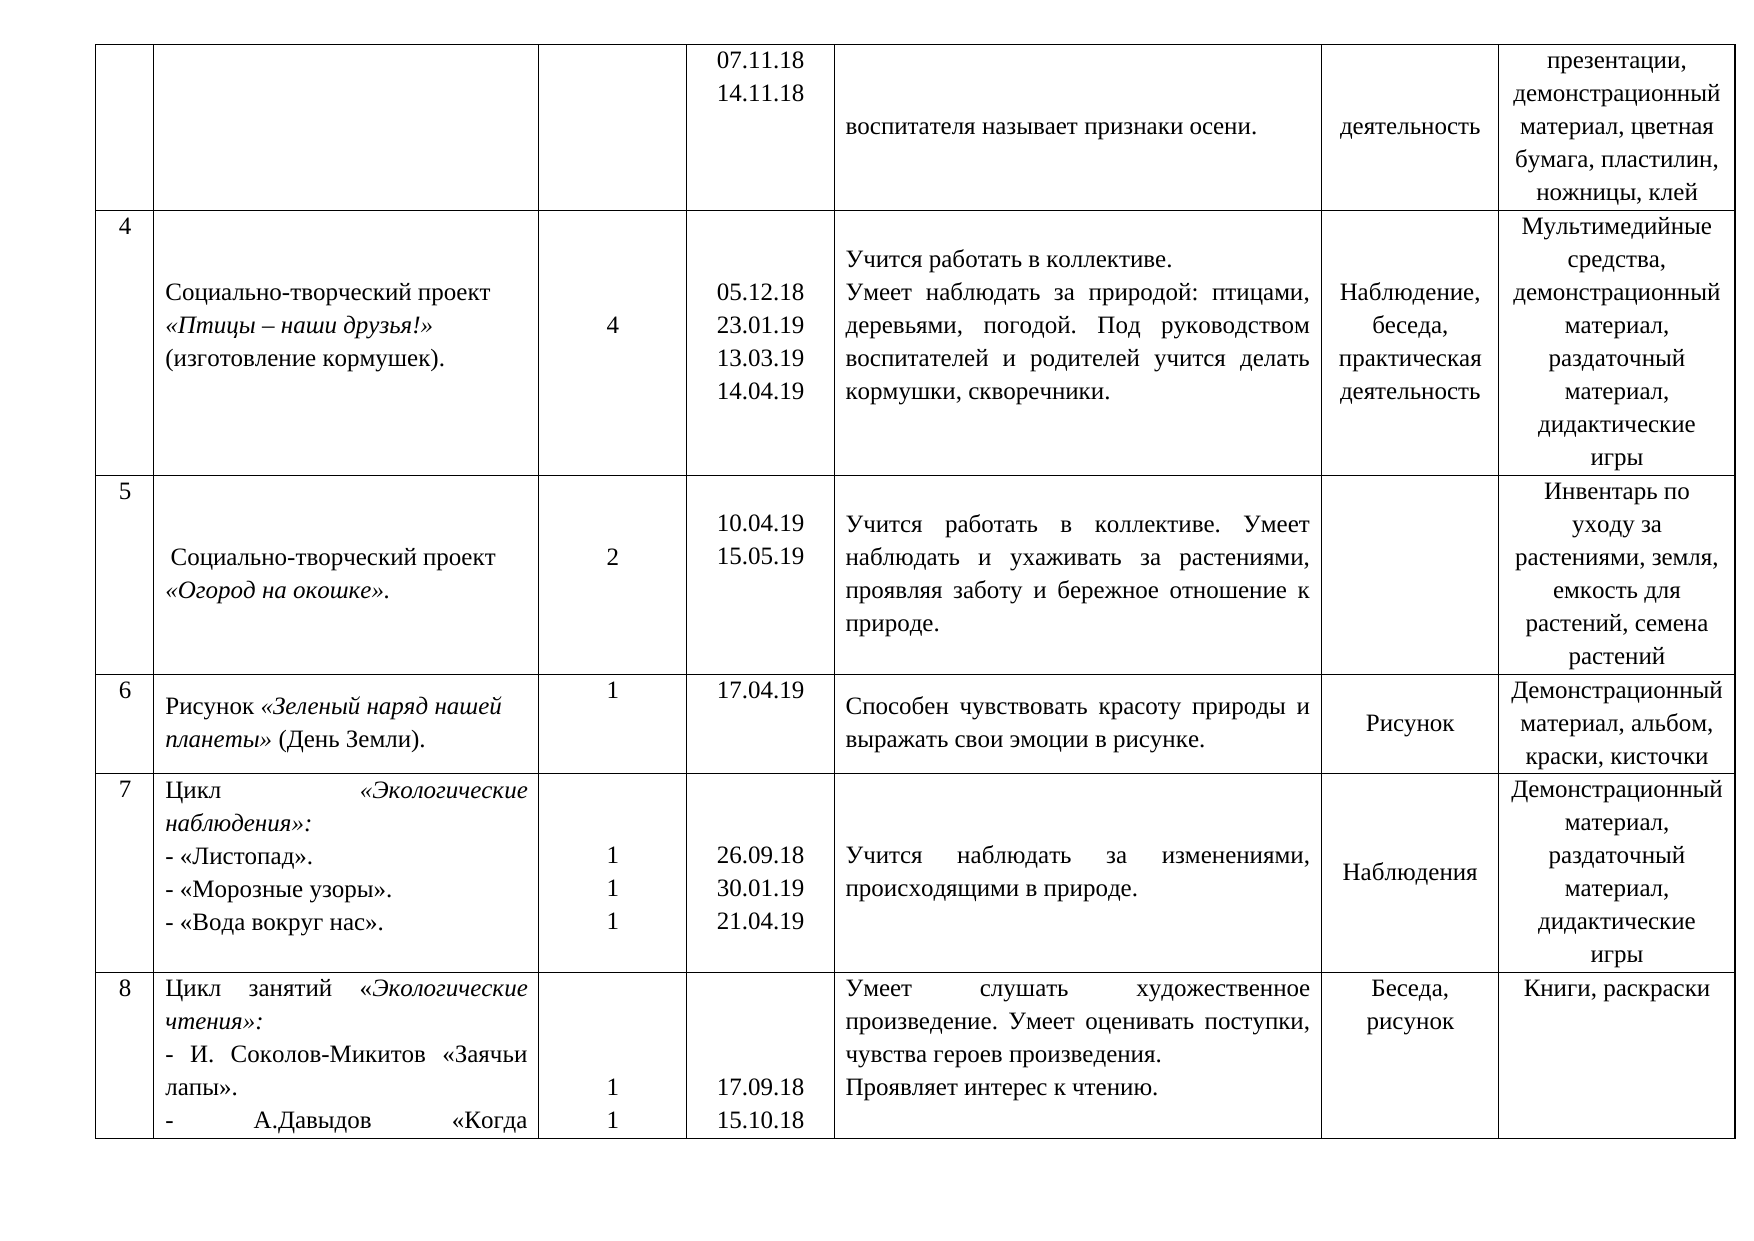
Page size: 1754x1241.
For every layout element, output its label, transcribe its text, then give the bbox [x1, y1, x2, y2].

table_cell 17.04.19 [687, 675, 834, 773]
table_cell 4 [539, 211, 686, 475]
table_cell 6 [96, 675, 153, 773]
table_cell Учится работать в коллективе. Умеет наблюдать за природой: птицами, деревьями, погодой. Под руководством воспитателей и родителей учится делать кормушки, скворечники. [835, 211, 1321, 475]
table_cell Учится наблюдать за изменениями, происходящими в природе. [835, 774, 1321, 972]
table_cell Рисунок [1322, 675, 1498, 773]
table_cell 7 [96, 774, 153, 972]
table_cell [1322, 45, 1498, 210]
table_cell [835, 45, 1321, 210]
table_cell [154, 45, 538, 210]
table_cell 26.09.18 30.01.19 21.04.19 [687, 774, 834, 972]
table_cell Социально-творческий проект «Огород на окошке». [154, 476, 538, 674]
table_cell 10.04.19 15.05.19 [687, 476, 834, 674]
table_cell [1499, 45, 1734, 210]
table_cell Демонстрационный материал, раздаточный материал, дидактические игры [1499, 774, 1734, 972]
table_cell Учится работать в коллективе. Умеет наблюдать и ухаживать за растениями, проявляя заботу и бережное отношение к природе. [835, 476, 1321, 674]
table_cell Цикл «Экологические наблюдения»: - «Листопад». - «Морозные узоры». - «Вода вокруг нас». [154, 774, 538, 972]
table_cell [539, 973, 686, 1138]
table_cell 8 [96, 973, 153, 1138]
table_cell Наблюдение, беседа, практическая деятельность [1322, 211, 1498, 475]
table_cell Демонстрационный материал, альбом, краски, кисточки [1499, 675, 1734, 773]
table_cell Инвентарь по уходу за растениями, земля, емкость для растений, семена растений [1499, 476, 1734, 674]
table_cell 05.12.18 23.01.19 13.03.19 14.04.19 [687, 211, 834, 475]
table_cell 3 [96, 45, 153, 210]
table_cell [835, 973, 1321, 1138]
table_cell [687, 45, 834, 210]
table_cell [154, 973, 538, 1138]
table_cell [1322, 476, 1498, 674]
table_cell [687, 973, 834, 1138]
table_cell Наблюдения [1322, 774, 1498, 972]
table_cell 4 [96, 211, 153, 475]
table_cell Мультимедийные средства, демонстрационный материал, раздаточный материал, дидактические игры [1499, 211, 1734, 475]
table_cell 1 1 1 [539, 774, 686, 972]
table_cell 5 [96, 476, 153, 674]
table_cell Книги, раскраски [1499, 973, 1734, 1138]
table_cell Социально-творческий проект «Птицы – наши друзья!» (изготовление кормушек). [154, 211, 538, 475]
table_cell 1 [539, 675, 686, 773]
table_cell Рисунок «Зеленый наряд нашей планеты» (День Земли). [154, 675, 538, 773]
table_cell Способен чувствовать красоту природы и выражать свои эмоции в рисунке. [835, 675, 1321, 773]
table_cell Беседа, рисунок [1322, 973, 1498, 1138]
table_cell 4 [539, 45, 686, 210]
table_cell 2 [539, 476, 686, 674]
